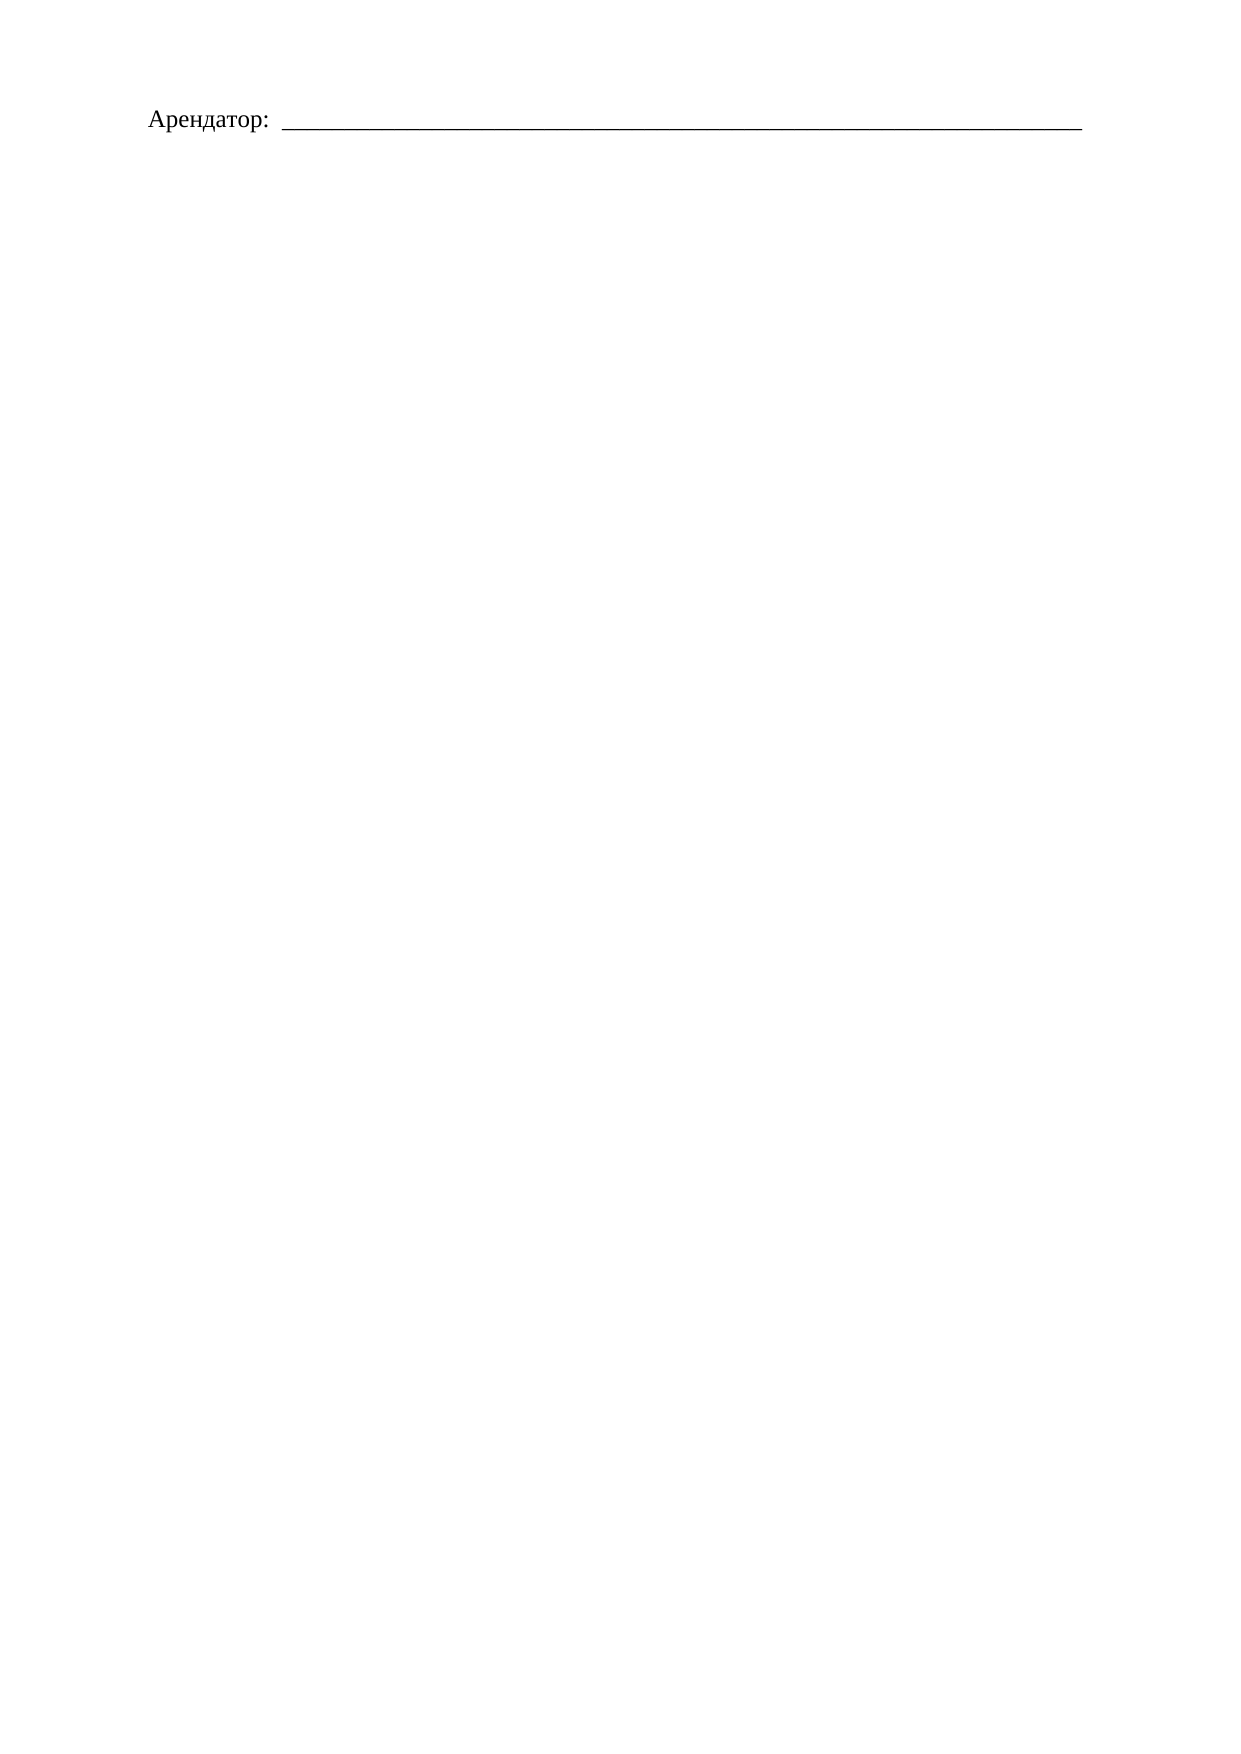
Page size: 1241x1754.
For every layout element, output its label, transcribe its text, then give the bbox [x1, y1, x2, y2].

text Арендатор: ________________________________________________________________ [148, 104, 1181, 132]
